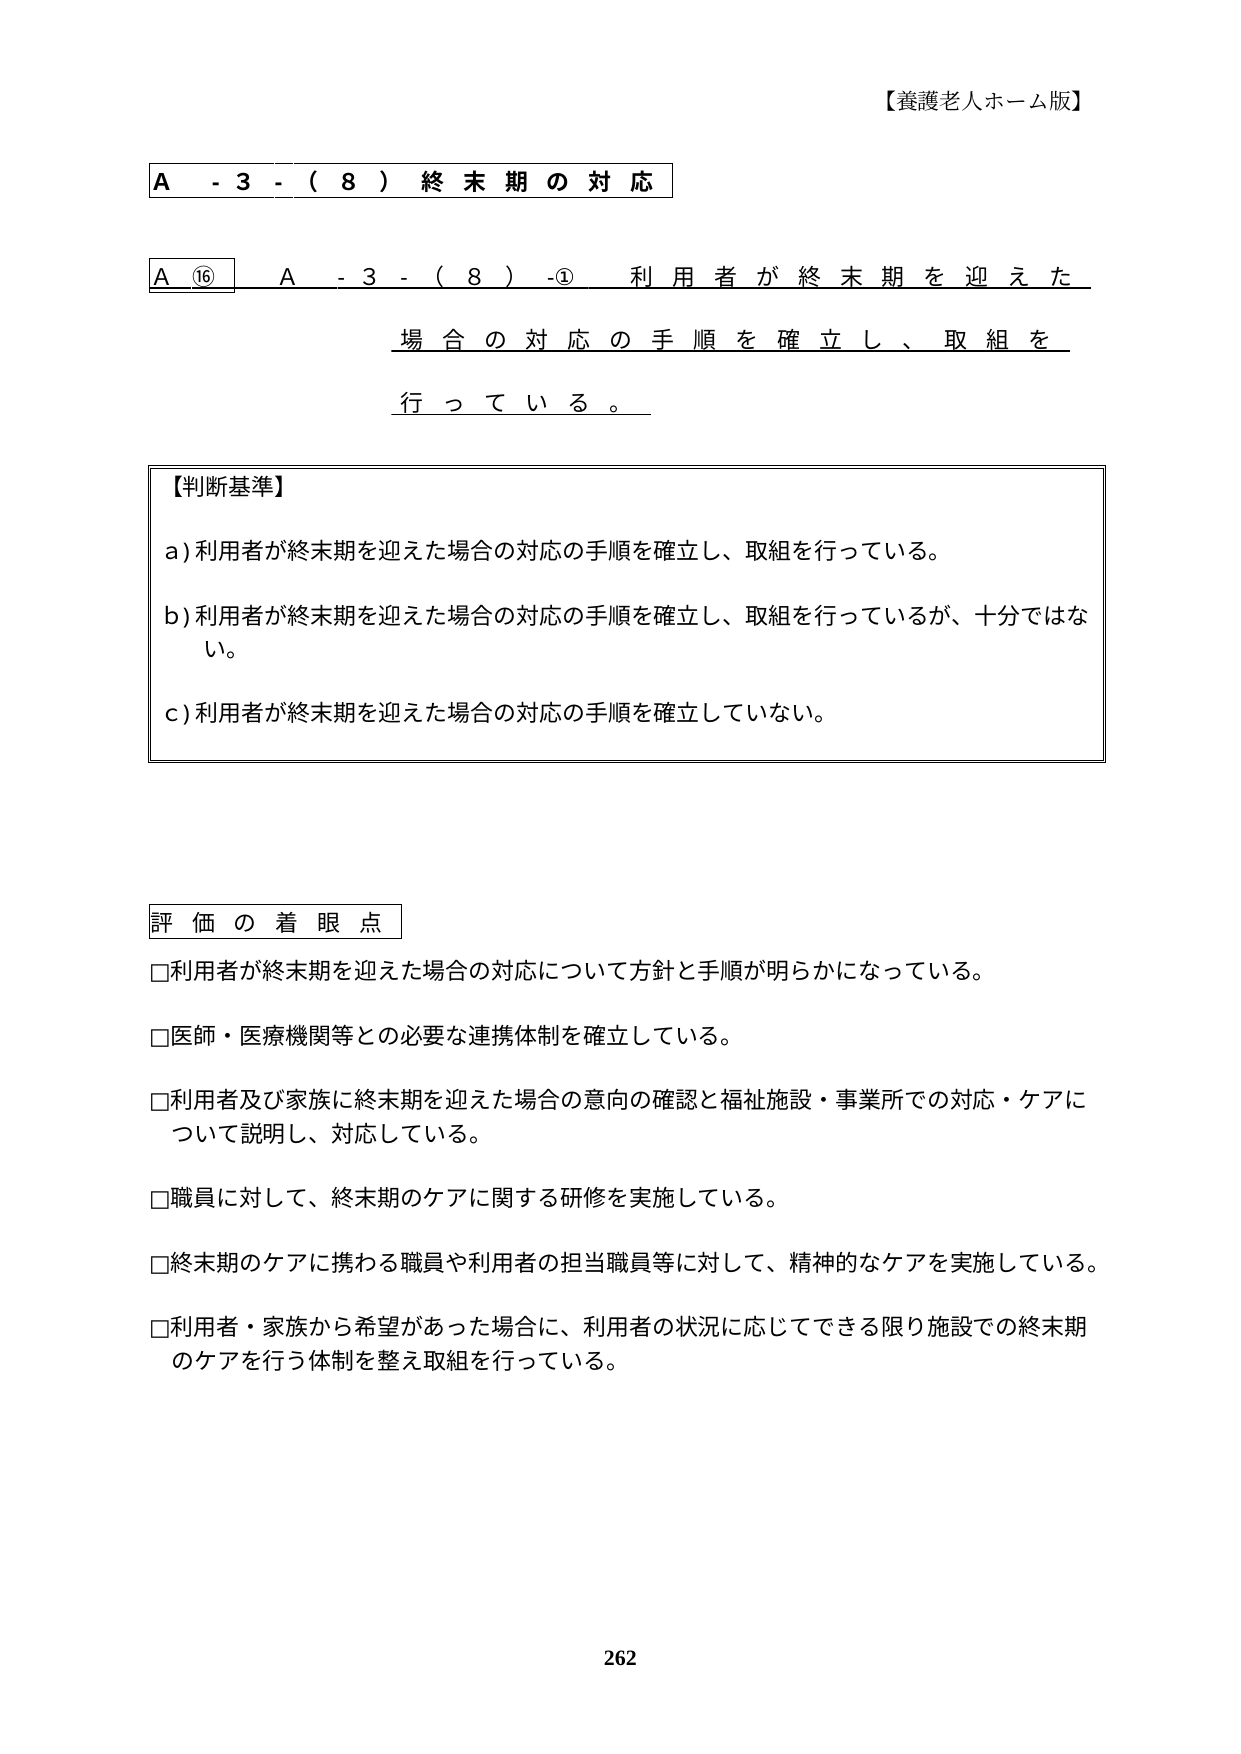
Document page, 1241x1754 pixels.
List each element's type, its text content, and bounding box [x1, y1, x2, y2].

text □職員に対して、終末期のケアに関する研修を実施している。 [149, 1180, 1091, 1213]
text □利用者及び家族に終末期を迎えた場合の意向の確認と福祉施設・事業所での対応・ケアについて説明し、対応している。 [149, 1082, 1091, 1149]
text □終末期のケアに携わる職員や利用者の担当職員等に対して、精神的なケアを実施している。 [149, 1244, 1091, 1278]
text □利用者が終末期を迎えた場合の対応について方針と手順が明らかになっている。 [149, 953, 1091, 986]
text 評価の着眼点 [149, 890, 1091, 953]
text □医師・医療機関等との必要な連携体制を確立している。 [149, 1018, 1091, 1051]
table_header 【判断基準】 ａ) 利用者が終末期を迎えた場合の対応の手順を確立し、取組を行っている。 ｂ) 利用者が終末期を迎えた場合の対応の手順を確立し、取組を行っているが、十分ではない。 ｃ) 利用者が終末期を迎えた場合の対応の手順を確立していない。 [151, 469, 1103, 760]
text Ａ⑯ Ａ-３-（８）-① 利用者が終末期を迎えた場合の対応の手順を確立し、取組を行っている。 [149, 289, 1091, 434]
text Ａ⑯ Ａ-３-（８）-① 利用者が終末期を迎えた場合の対応の手順を確立し、取組を行っている。 [149, 244, 1091, 287]
text Ａ-３-（８）終末期の対応 [149, 149, 1091, 212]
text □利用者・家族から希望があった場合に、利用者の状況に応じてできる限り施設での終末期のケアを行う体制を整え取組を行っている。 [149, 1309, 1091, 1376]
